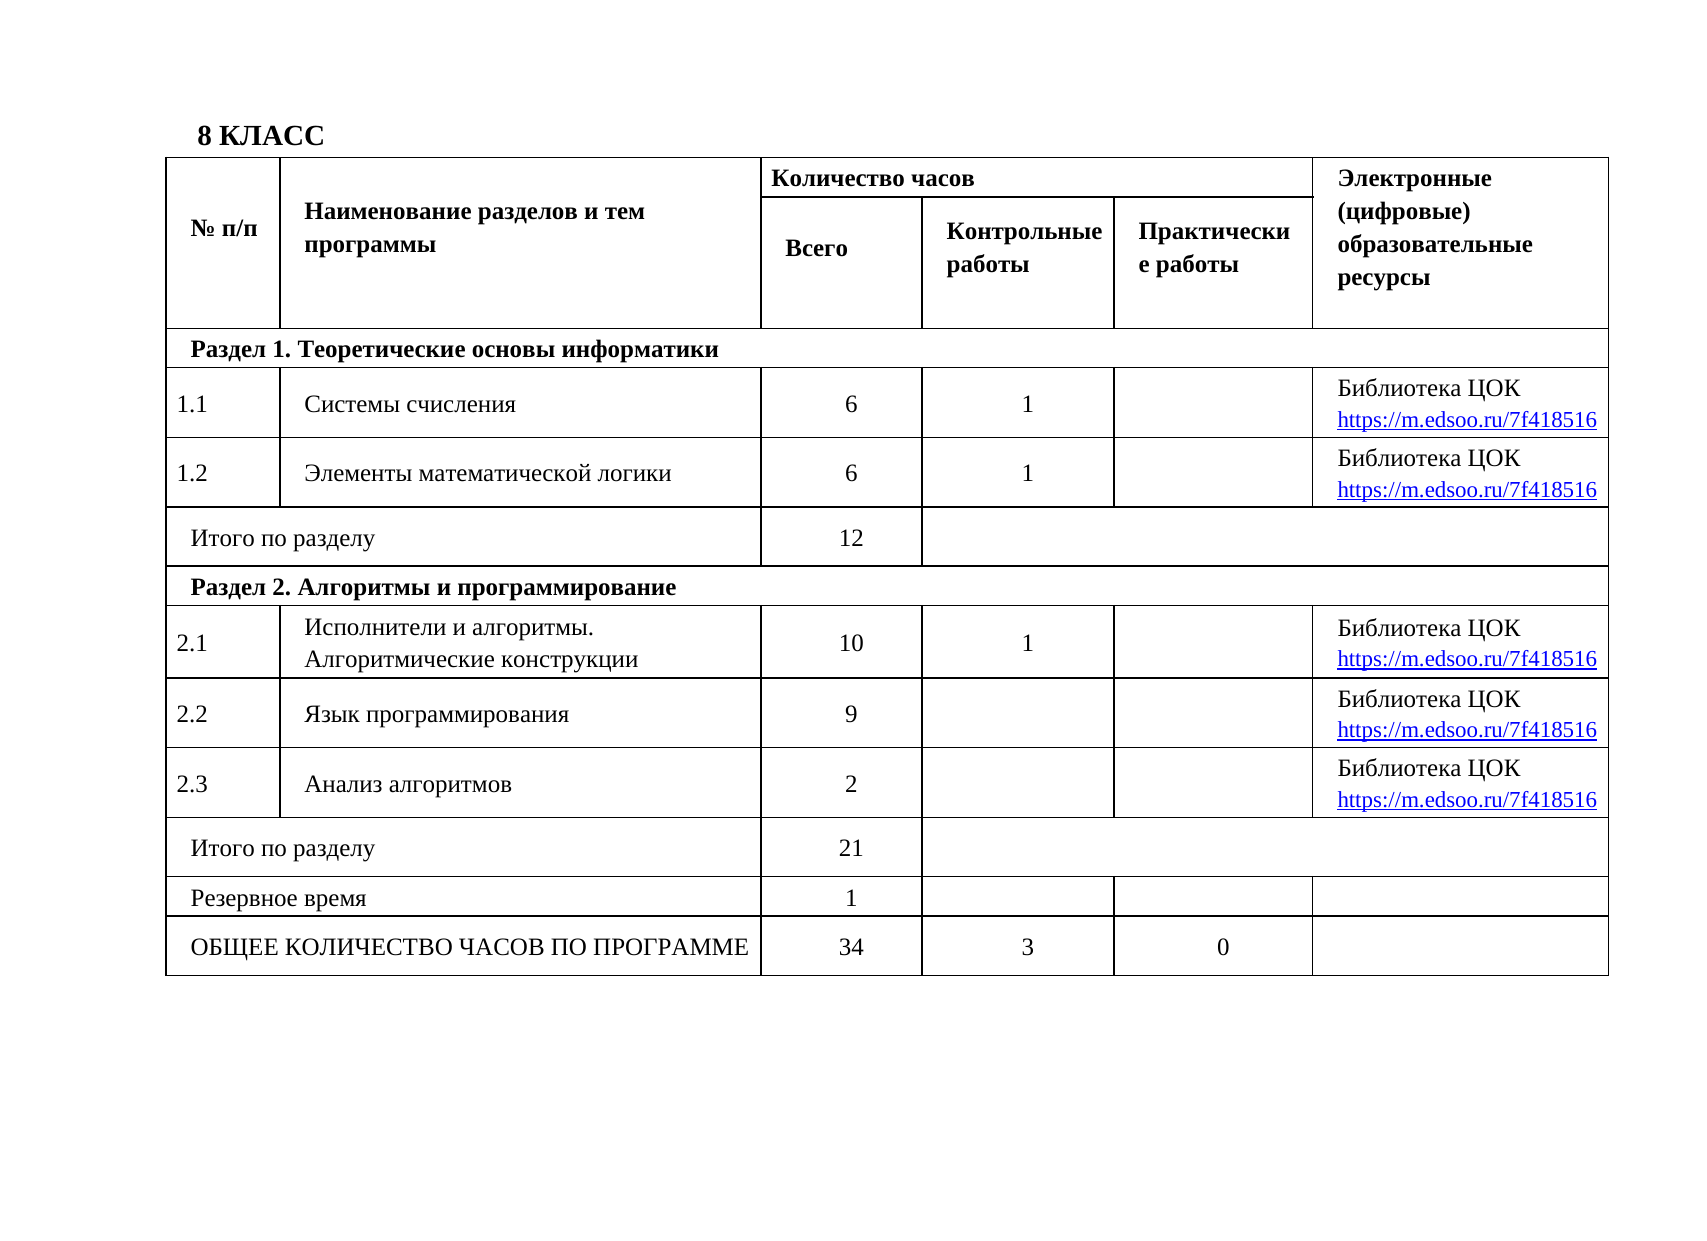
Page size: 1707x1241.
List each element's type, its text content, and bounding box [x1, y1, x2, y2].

table_cell Резервное время [167, 877, 760, 915]
table_cell Практические работы [1115, 198, 1312, 327]
table_cell [1115, 679, 1312, 747]
table_cell Раздел 1. Теоретические основы информатики [167, 329, 1608, 367]
table_cell [923, 818, 1608, 876]
table_cell 2.1 [167, 606, 279, 677]
table_header № п/п [167, 158, 279, 327]
table_header Электронные (цифровые) образовательные ресурсы [1313, 158, 1608, 327]
table_cell 1 [923, 438, 1113, 506]
table_cell [1115, 438, 1312, 506]
table_cell [923, 877, 1113, 915]
table_cell Библиотека ЦОК https://m.edsoo.ru/7f418516 [1313, 679, 1608, 747]
table_cell Контрольные работы [923, 198, 1113, 327]
table_cell [1115, 606, 1312, 677]
table_cell 1.2 [167, 438, 279, 506]
table_cell [1313, 877, 1608, 915]
table_cell Библиотека ЦОК https://m.edsoo.ru/7f418516 [1313, 606, 1608, 677]
table_cell 2.3 [167, 748, 279, 816]
text 8 КЛАСС [190, 118, 1618, 152]
table_cell 21 [762, 818, 921, 876]
table_cell 6 [762, 368, 921, 436]
table_cell 2 [762, 748, 921, 816]
table_cell [923, 679, 1113, 747]
table_cell 10 [762, 606, 921, 677]
table_cell Библиотека ЦОК https://m.edsoo.ru/7f418516 [1313, 748, 1608, 816]
table_cell Библиотека ЦОК https://m.edsoo.ru/7f418516 [1313, 368, 1608, 436]
table_header Количество часов [762, 158, 1312, 196]
table_cell 3 [923, 917, 1113, 975]
table_cell Раздел 2. Алгоритмы и программирование [167, 567, 1608, 605]
table_cell Анализ алгоритмов [281, 748, 760, 816]
table_cell Язык программирования [281, 679, 760, 747]
table_cell 12 [762, 508, 921, 565]
table_cell Элементы математической логики [281, 438, 760, 506]
table_cell [923, 508, 1608, 565]
table_cell 2.2 [167, 679, 279, 747]
table_cell ОБЩЕЕ КОЛИЧЕСТВО ЧАСОВ ПО ПРОГРАММЕ [167, 917, 760, 975]
table_cell 1 [923, 368, 1113, 436]
table_cell Библиотека ЦОК https://m.edsoo.ru/7f418516 [1313, 438, 1608, 506]
table_cell Итого по разделу [167, 818, 760, 876]
table_header Наименование разделов и тем программы [281, 158, 760, 327]
table_cell [923, 748, 1113, 816]
table_cell [1115, 877, 1312, 915]
table_cell Исполнители и алгоритмы. Алгоритмические конструкции [281, 606, 760, 677]
table_cell 1 [923, 606, 1113, 677]
table_cell Всего [762, 198, 921, 327]
table_cell 9 [762, 679, 921, 747]
table_cell Итого по разделу [167, 508, 760, 565]
table_cell 1 [762, 877, 921, 915]
table_cell 6 [762, 438, 921, 506]
table_cell [1313, 917, 1608, 975]
table_cell 0 [1115, 917, 1312, 975]
table_cell [1115, 748, 1312, 816]
table_cell 34 [762, 917, 921, 975]
table_cell Системы счисления [281, 368, 760, 436]
table_cell [1115, 368, 1312, 436]
table_cell 1.1 [167, 368, 279, 436]
